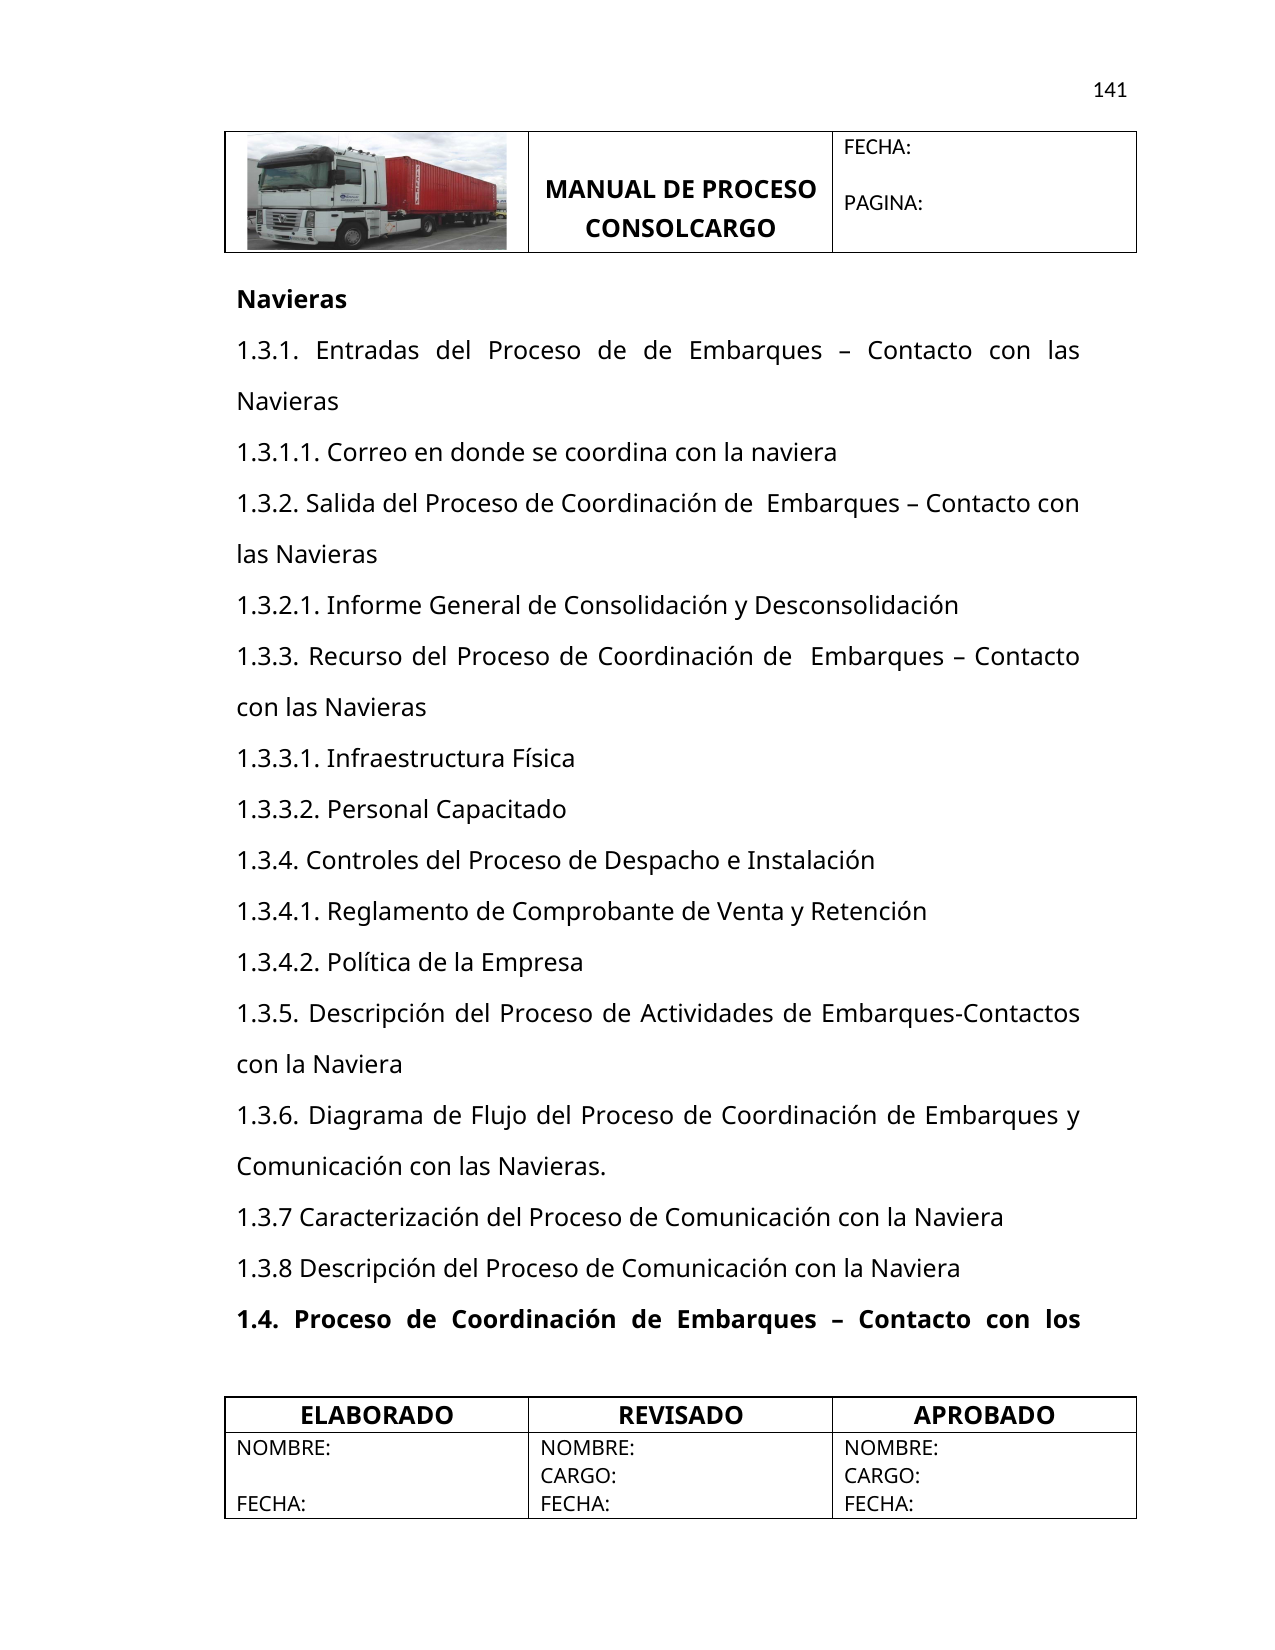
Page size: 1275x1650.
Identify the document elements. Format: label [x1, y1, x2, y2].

table_header [225, 281, 1093, 1336]
